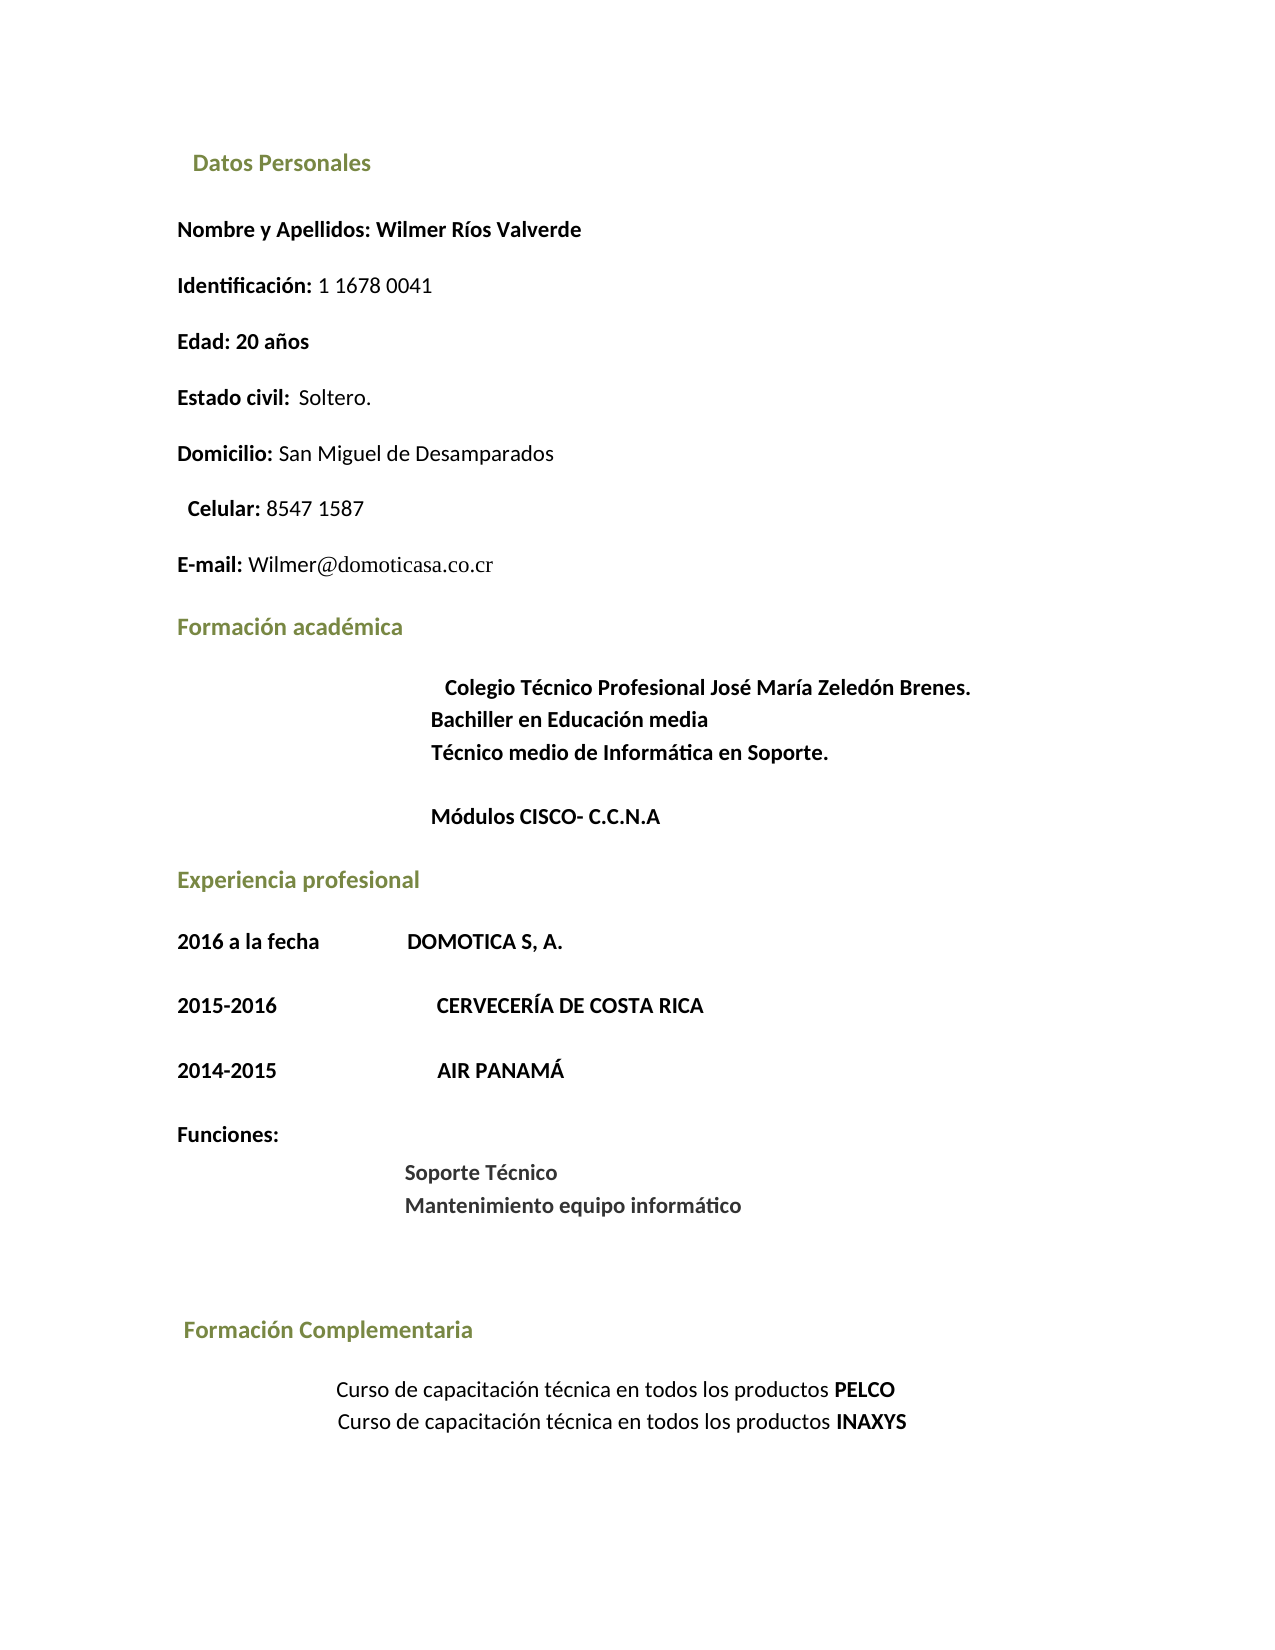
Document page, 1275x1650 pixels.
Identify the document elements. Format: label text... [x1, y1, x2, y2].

text Domicilio: San Miguel de Desamparados [177, 439, 1262, 467]
text Nombre y Apellidos: Wilmer Ríos Valverde Identificación: 1 1678 0041 [177, 215, 584, 299]
text Formación Complementaria [184, 1314, 1262, 1345]
subtitle Colegio Técnico Profesional José María Zeledón Brenes. Bachiller en Educación media [431, 673, 974, 733]
text Funciones: [177, 1120, 279, 1148]
text Celular: 8547 1587 [39, 494, 364, 522]
text 2016 a la fecha DOMOTICA S, A. [177, 927, 1262, 955]
text Curso de capacitación técnica en todos los productos INAXYS [338, 1407, 1262, 1435]
text Soporte Técnico [404, 1158, 1262, 1186]
text Experiencia profesional [177, 866, 1262, 895]
text E-mail: Wilmer@domoticasa.co.cr [177, 550, 1262, 578]
subtitle Formación académica [177, 611, 1262, 641]
text 2015-2016 CERVECERÍA DE COSTA RICA [177, 991, 1262, 1019]
text Datos Personales [39, 147, 371, 178]
text 2014-2015 AIR PANAMÁ [177, 1056, 1262, 1084]
text Técnico medio de Informática en Soporte. Módulos CISCO- C.C.N.A [431, 738, 911, 830]
text Edad: 20 años Estado civil: Soltero. [177, 327, 376, 411]
text Curso de capacitación técnica en todos los productos PELCO [336, 1375, 1262, 1403]
text Mantenimiento equipo informático [404, 1191, 1262, 1219]
